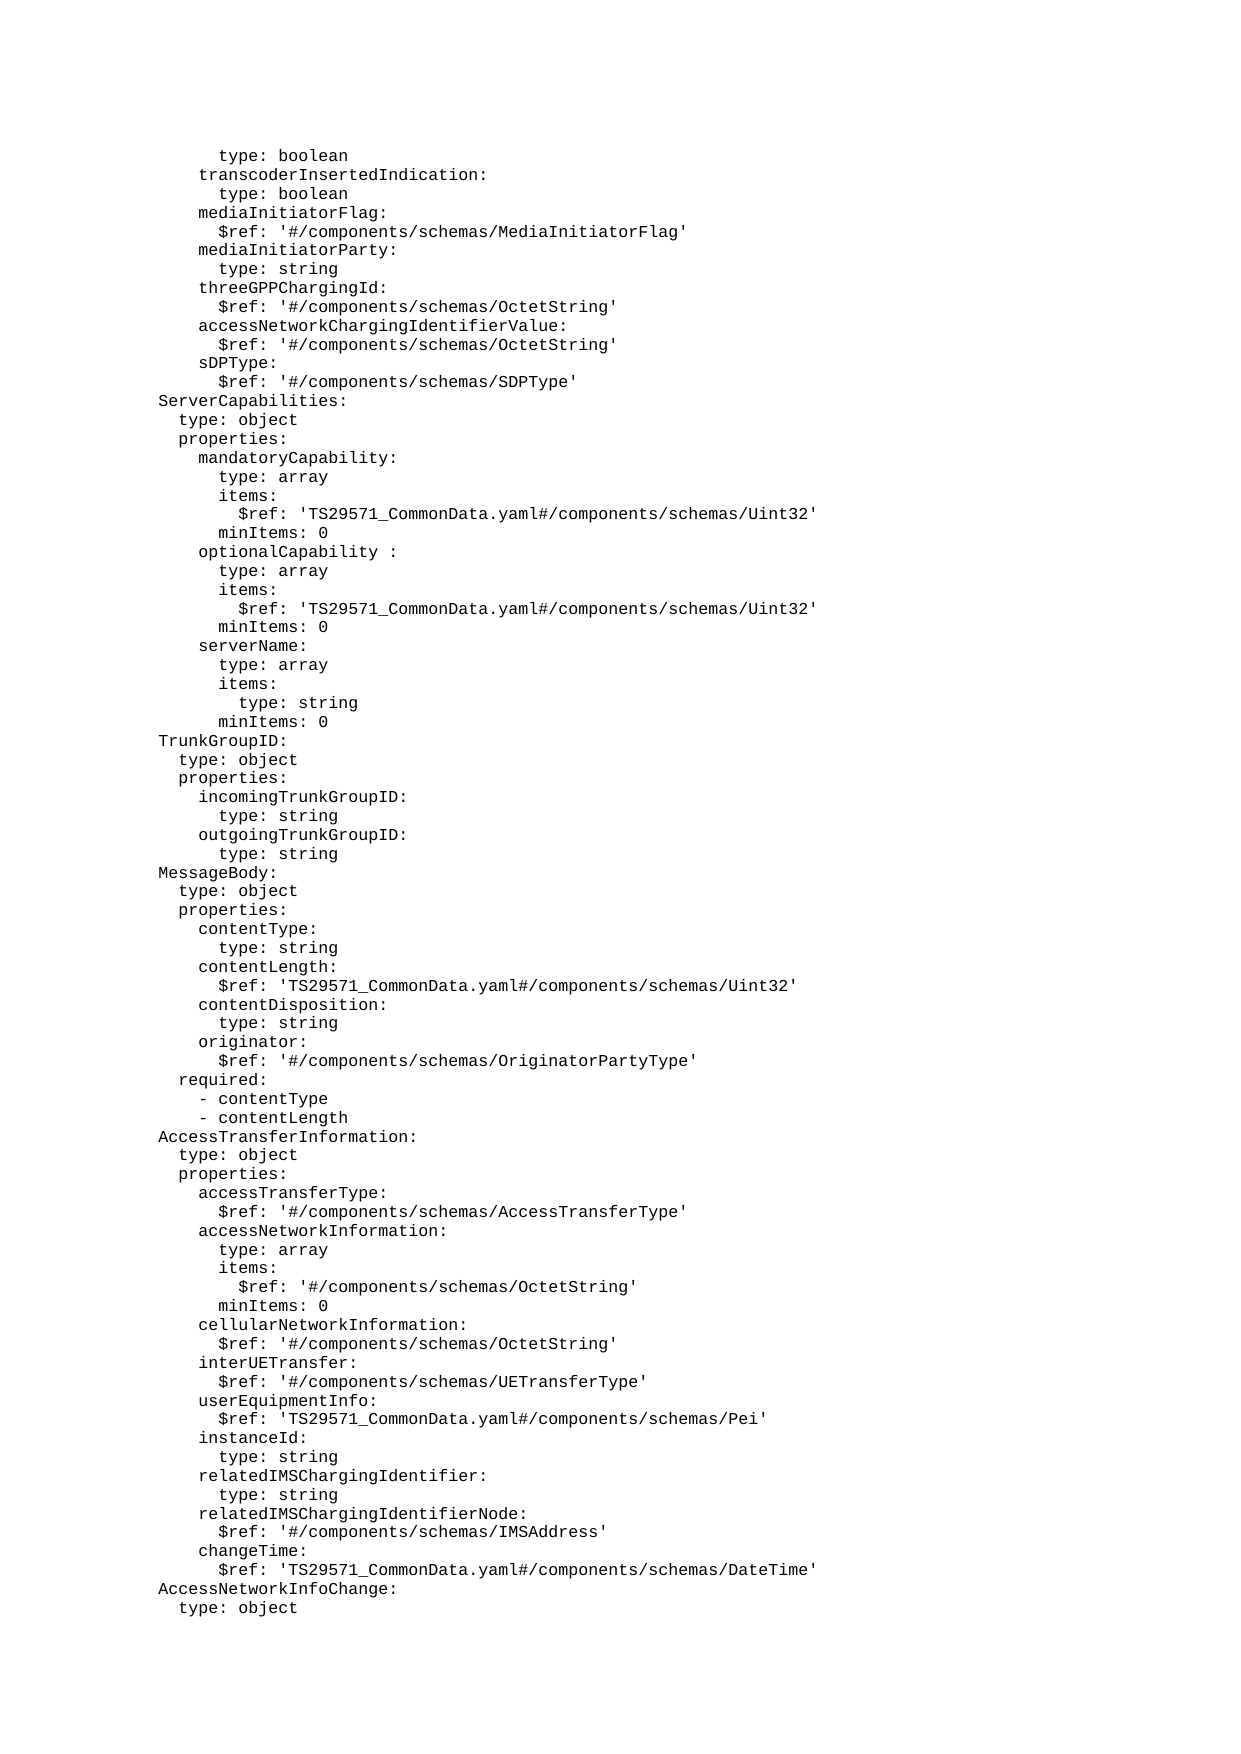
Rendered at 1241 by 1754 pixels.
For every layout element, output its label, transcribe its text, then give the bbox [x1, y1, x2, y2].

text properties: [118, 1166, 1122, 1185]
text transcoderInsertedIndication: [118, 167, 1122, 185]
text AccessTransferInformation: [118, 1128, 1122, 1147]
text $ref: 'TS29571_CommonData.yaml#/components/schemas/Uint32' [118, 506, 1122, 525]
text type: array [118, 657, 1122, 676]
text $ref: '#/components/schemas/MediaInitiatorFlag' [118, 223, 1122, 242]
text serverName: [118, 638, 1122, 657]
text userEquipmentInfo: [118, 1392, 1122, 1411]
text type: object [118, 883, 1122, 902]
text $ref: '#/components/schemas/OriginatorPartyType' [118, 1053, 1122, 1072]
text relatedIMSChargingIdentifier: [118, 1467, 1122, 1486]
text $ref: 'TS29571_CommonData.yaml#/components/schemas/Pei' [118, 1411, 1122, 1430]
text type: string [118, 808, 1122, 826]
text type: array [118, 1241, 1122, 1260]
text type: string [118, 1449, 1122, 1467]
text accessTransferType: [118, 1185, 1122, 1203]
text type: object [118, 1147, 1122, 1166]
text type: array [118, 562, 1122, 581]
text accessNetworkInformation: [118, 1222, 1122, 1241]
text type: string [118, 261, 1122, 280]
text instanceId: [118, 1430, 1122, 1449]
text minItems: 0 [118, 1298, 1122, 1317]
text properties: [118, 431, 1122, 449]
text type: array [118, 468, 1122, 487]
text minItems: 0 [118, 619, 1122, 638]
text items: [118, 581, 1122, 600]
text mediaInitiatorFlag: [118, 204, 1122, 223]
text type: string [118, 1015, 1122, 1034]
text contentLength: [118, 958, 1122, 977]
text threeGPPChargingId: [118, 280, 1122, 298]
text $ref: 'TS29571_CommonData.yaml#/components/schemas/Uint32' [118, 977, 1122, 996]
text minItems: 0 [118, 525, 1122, 544]
text properties: [118, 902, 1122, 921]
text $ref: '#/components/schemas/UETransferType' [118, 1373, 1122, 1392]
text type: object [118, 1599, 1122, 1618]
text relatedIMSChargingIdentifierNode: [118, 1505, 1122, 1524]
text accessNetworkChargingIdentifierValue: [118, 317, 1122, 336]
text optionalCapability : [118, 544, 1122, 562]
text $ref: 'TS29571_CommonData.yaml#/components/schemas/Uint32' [118, 600, 1122, 619]
text $ref: 'TS29571_CommonData.yaml#/components/schemas/DateTime' [118, 1562, 1122, 1581]
text items: [118, 487, 1122, 506]
text $ref: '#/components/schemas/OctetString' [118, 336, 1122, 355]
text type: boolean [118, 148, 1122, 167]
text TrunkGroupID: [118, 732, 1122, 751]
text changeTime: [118, 1543, 1122, 1562]
text $ref: '#/components/schemas/AccessTransferType' [118, 1203, 1122, 1222]
text contentDisposition: [118, 996, 1122, 1015]
text items: [118, 1260, 1122, 1279]
text $ref: '#/components/schemas/OctetString' [118, 298, 1122, 317]
text outgoingTrunkGroupID: [118, 826, 1122, 845]
text ServerCapabilities: [118, 393, 1122, 412]
text required: [118, 1072, 1122, 1090]
text minItems: 0 [118, 713, 1122, 732]
text incomingTrunkGroupID: [118, 789, 1122, 808]
text AccessNetworkInfoChange: [118, 1581, 1122, 1599]
text $ref: '#/components/schemas/OctetString' [118, 1336, 1122, 1354]
text mandatoryCapability: [118, 449, 1122, 468]
text MessageBody: [118, 864, 1122, 883]
text - contentLength [118, 1109, 1122, 1128]
text type: object [118, 751, 1122, 770]
text type: boolean [118, 185, 1122, 204]
text items: [118, 676, 1122, 694]
text interUETransfer: [118, 1354, 1122, 1373]
text type: string [118, 1486, 1122, 1505]
text - contentType [118, 1090, 1122, 1109]
text type: string [118, 845, 1122, 864]
text type: object [118, 412, 1122, 431]
text type: string [118, 694, 1122, 713]
text $ref: '#/components/schemas/IMSAddress' [118, 1524, 1122, 1543]
text cellularNetworkInformation: [118, 1317, 1122, 1336]
text originator: [118, 1034, 1122, 1053]
text sDPType: [118, 355, 1122, 374]
text $ref: '#/components/schemas/OctetString' [118, 1279, 1122, 1298]
text type: string [118, 939, 1122, 958]
text mediaInitiatorParty: [118, 242, 1122, 261]
text properties: [118, 770, 1122, 789]
text $ref: '#/components/schemas/SDPType' [118, 374, 1122, 393]
text contentType: [118, 921, 1122, 939]
